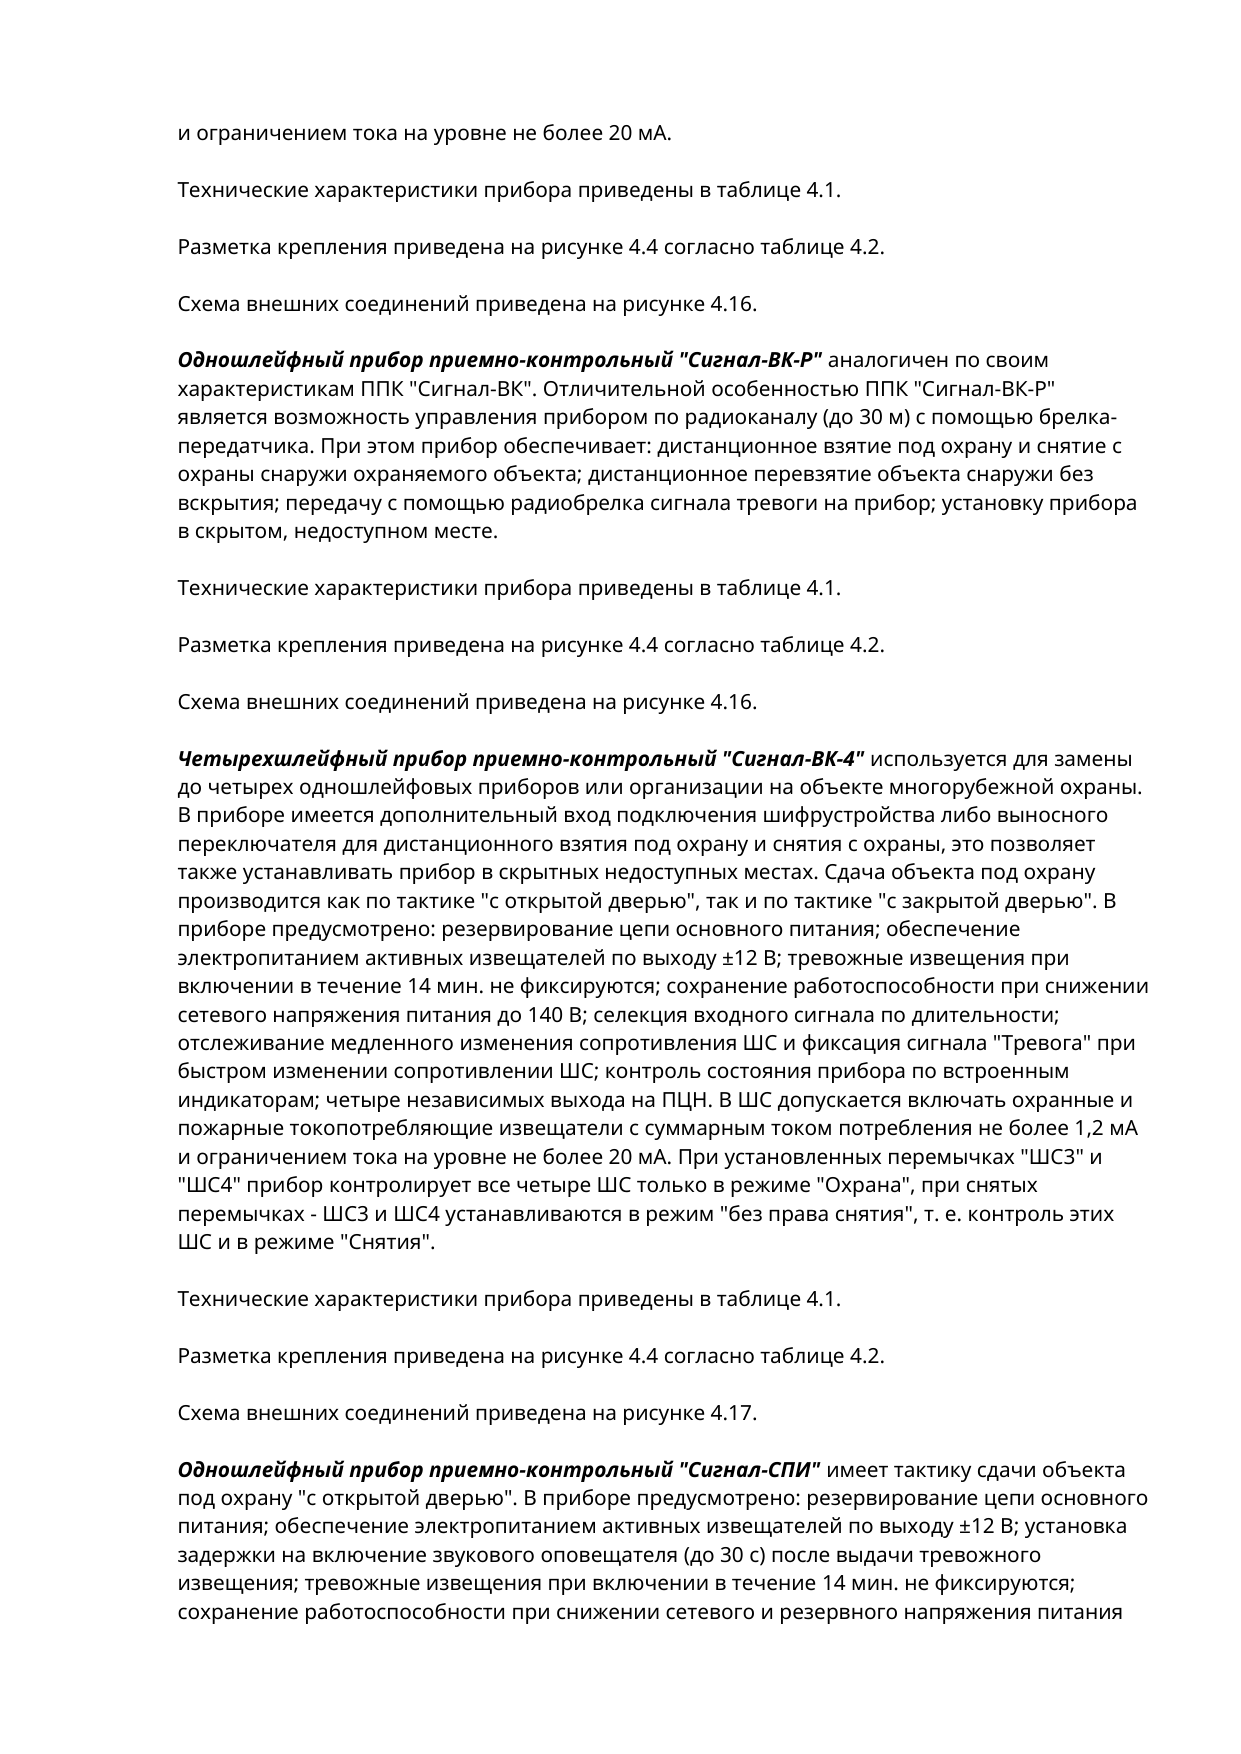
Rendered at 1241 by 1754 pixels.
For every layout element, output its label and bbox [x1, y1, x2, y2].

text [177, 118, 1152, 1625]
